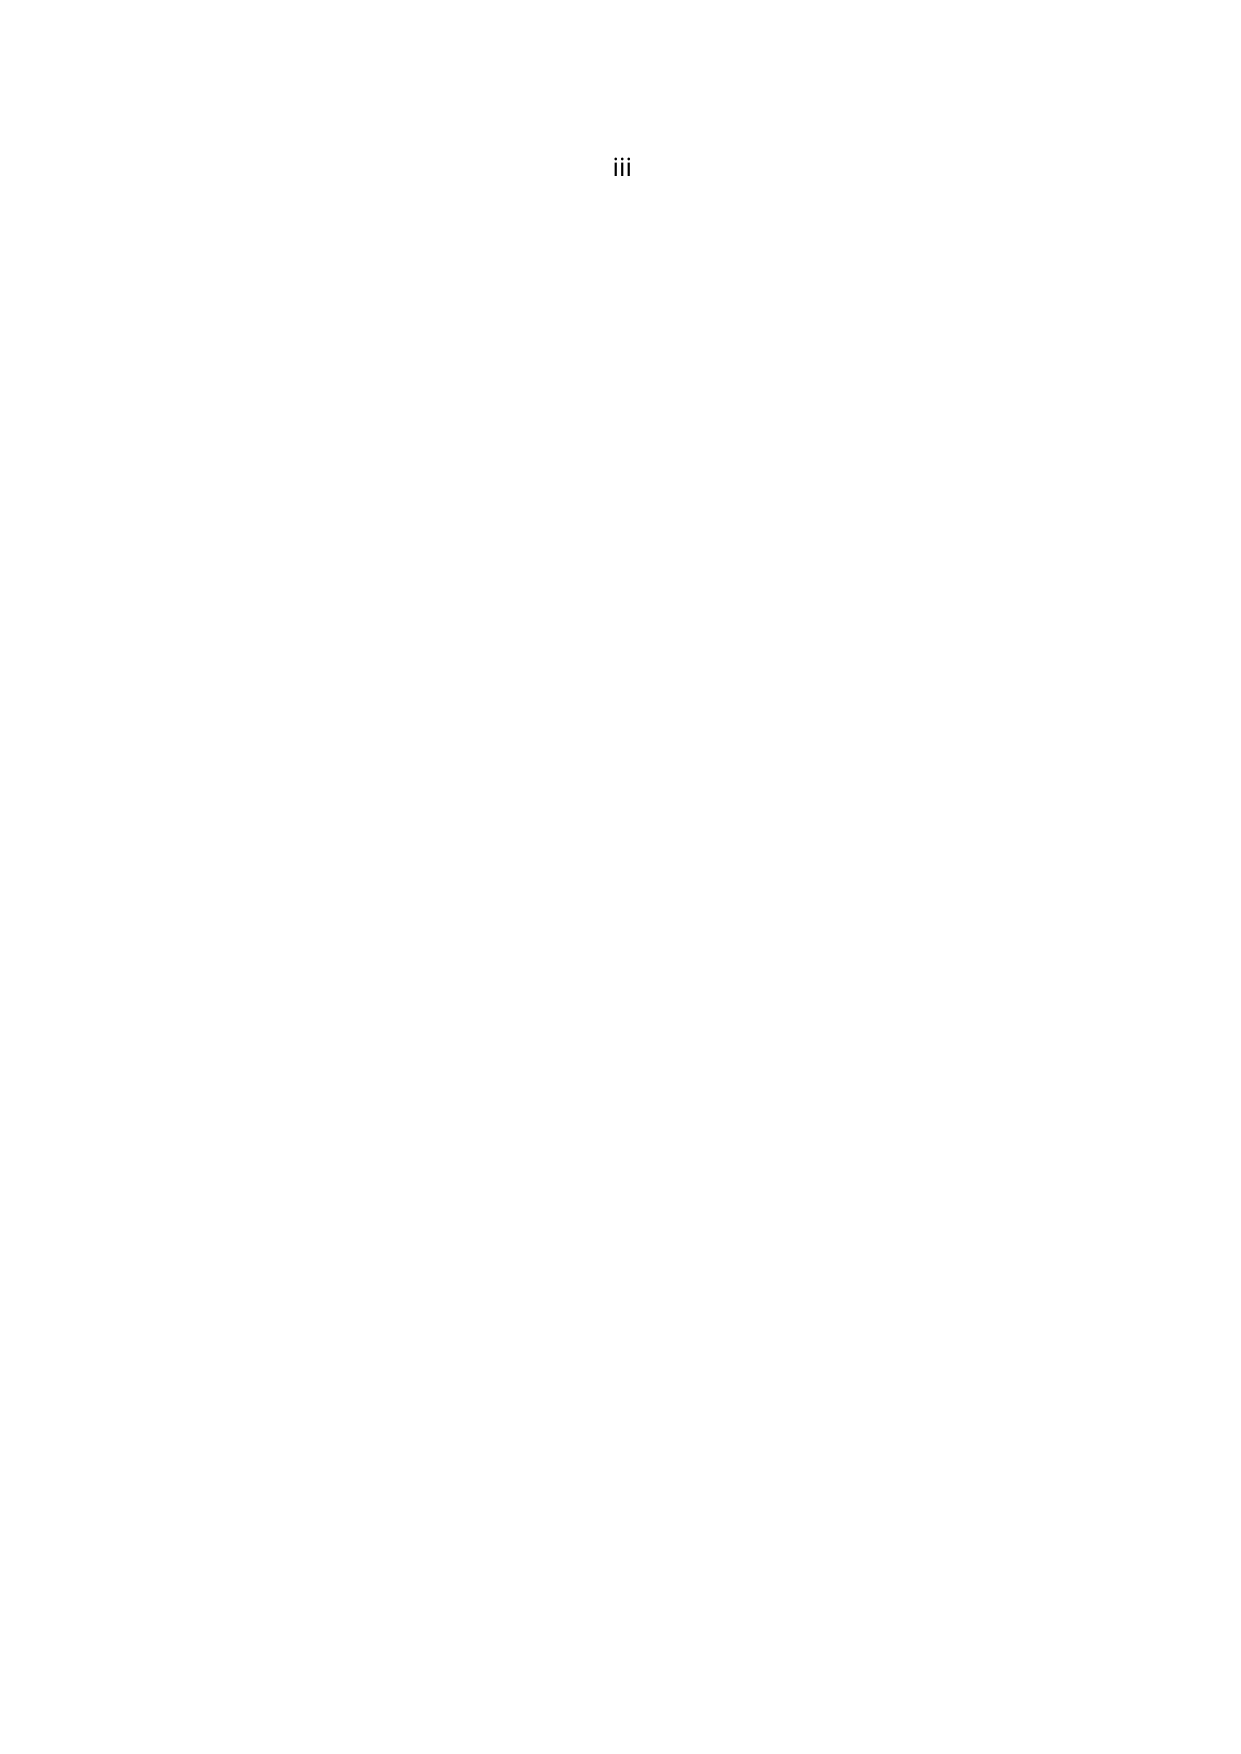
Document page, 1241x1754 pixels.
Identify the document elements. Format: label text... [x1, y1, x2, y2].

text iii [612, 150, 1034, 184]
